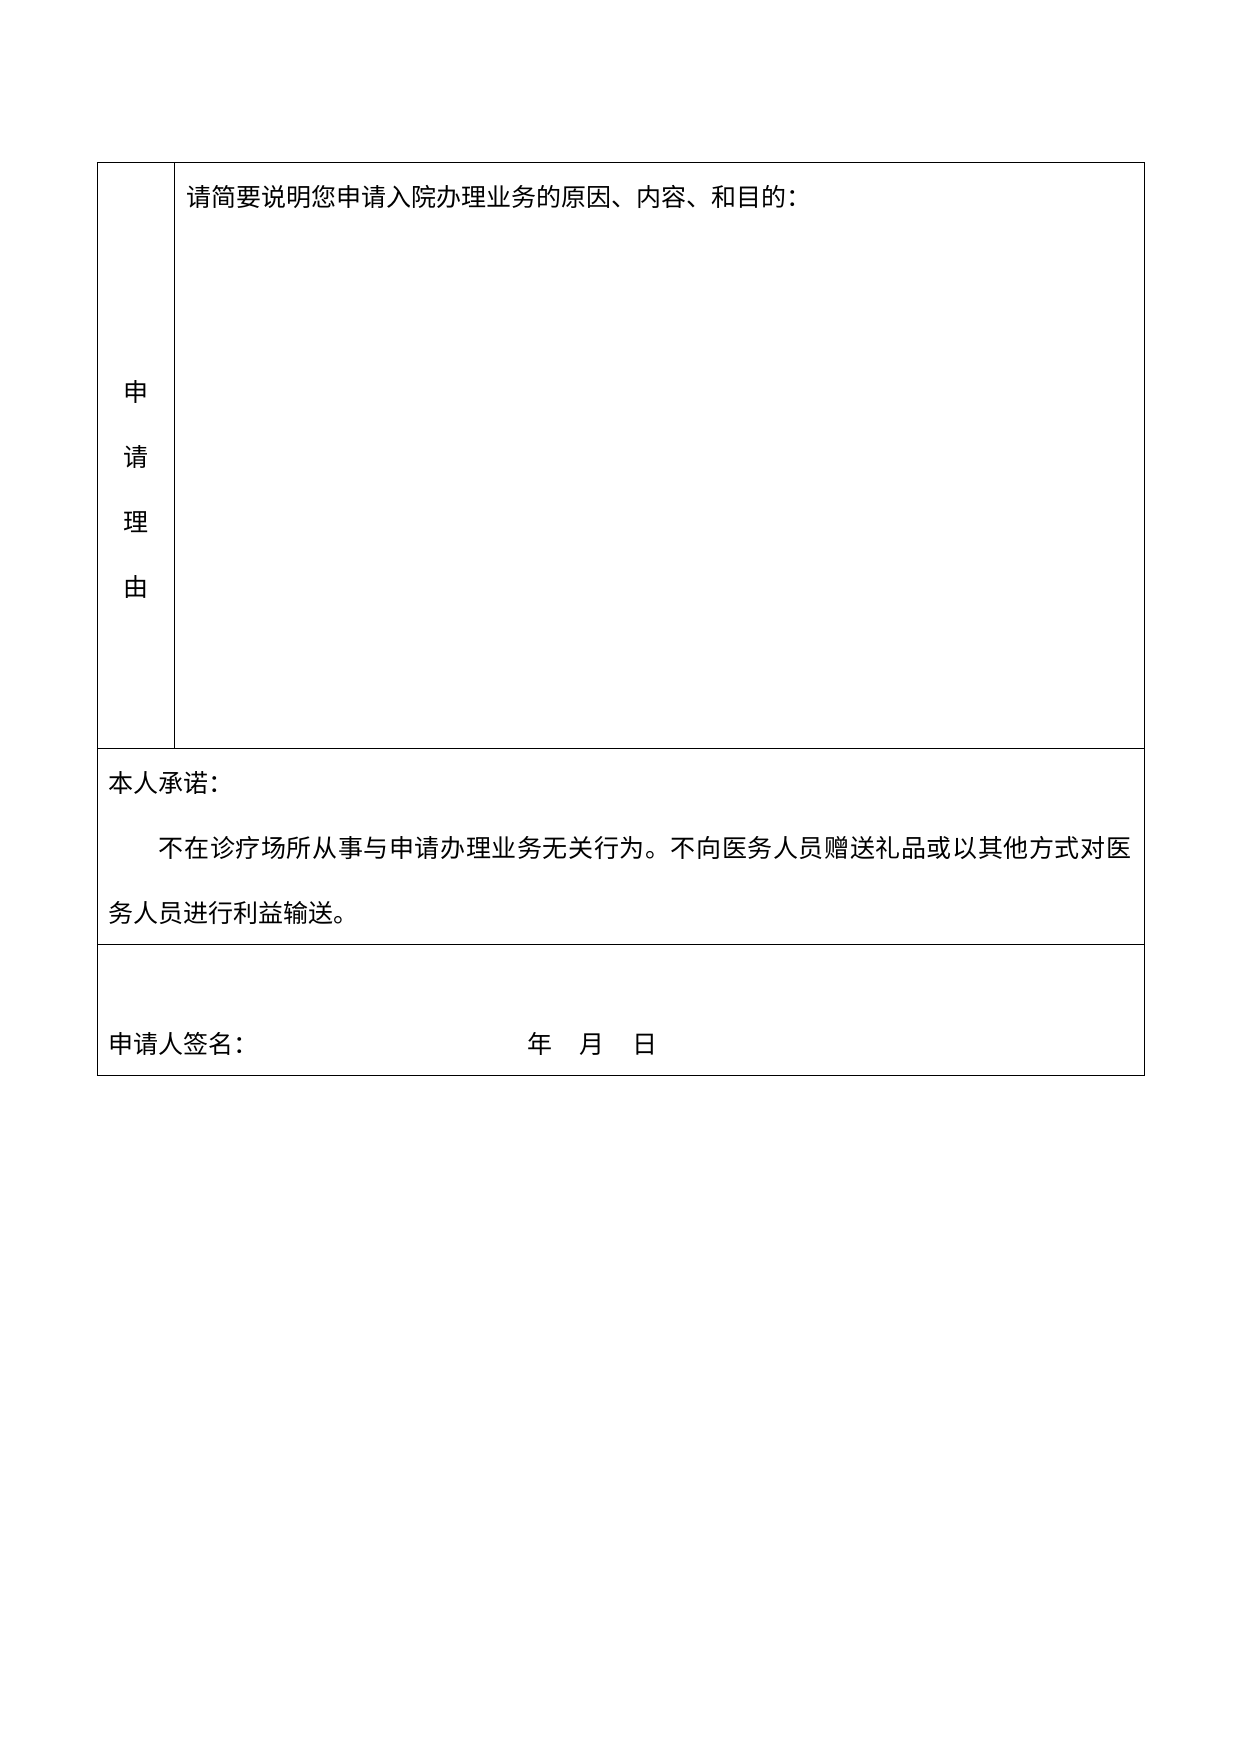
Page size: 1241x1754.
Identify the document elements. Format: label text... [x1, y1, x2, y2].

table_cell 申 请 理 由 [98, 163, 174, 748]
table_cell 本人承诺： 不在诊疗场所从事与申请办理业务无关行为。不向医务人员赠送礼品或以其他方式对医务人员进行利益输送。 [98, 749, 1144, 944]
table_cell 申请人签名： 年 月 日 [98, 945, 1144, 1075]
table_cell 请简要说明您申请入院办理业务的原因、内容、和目的： [175, 163, 1144, 748]
